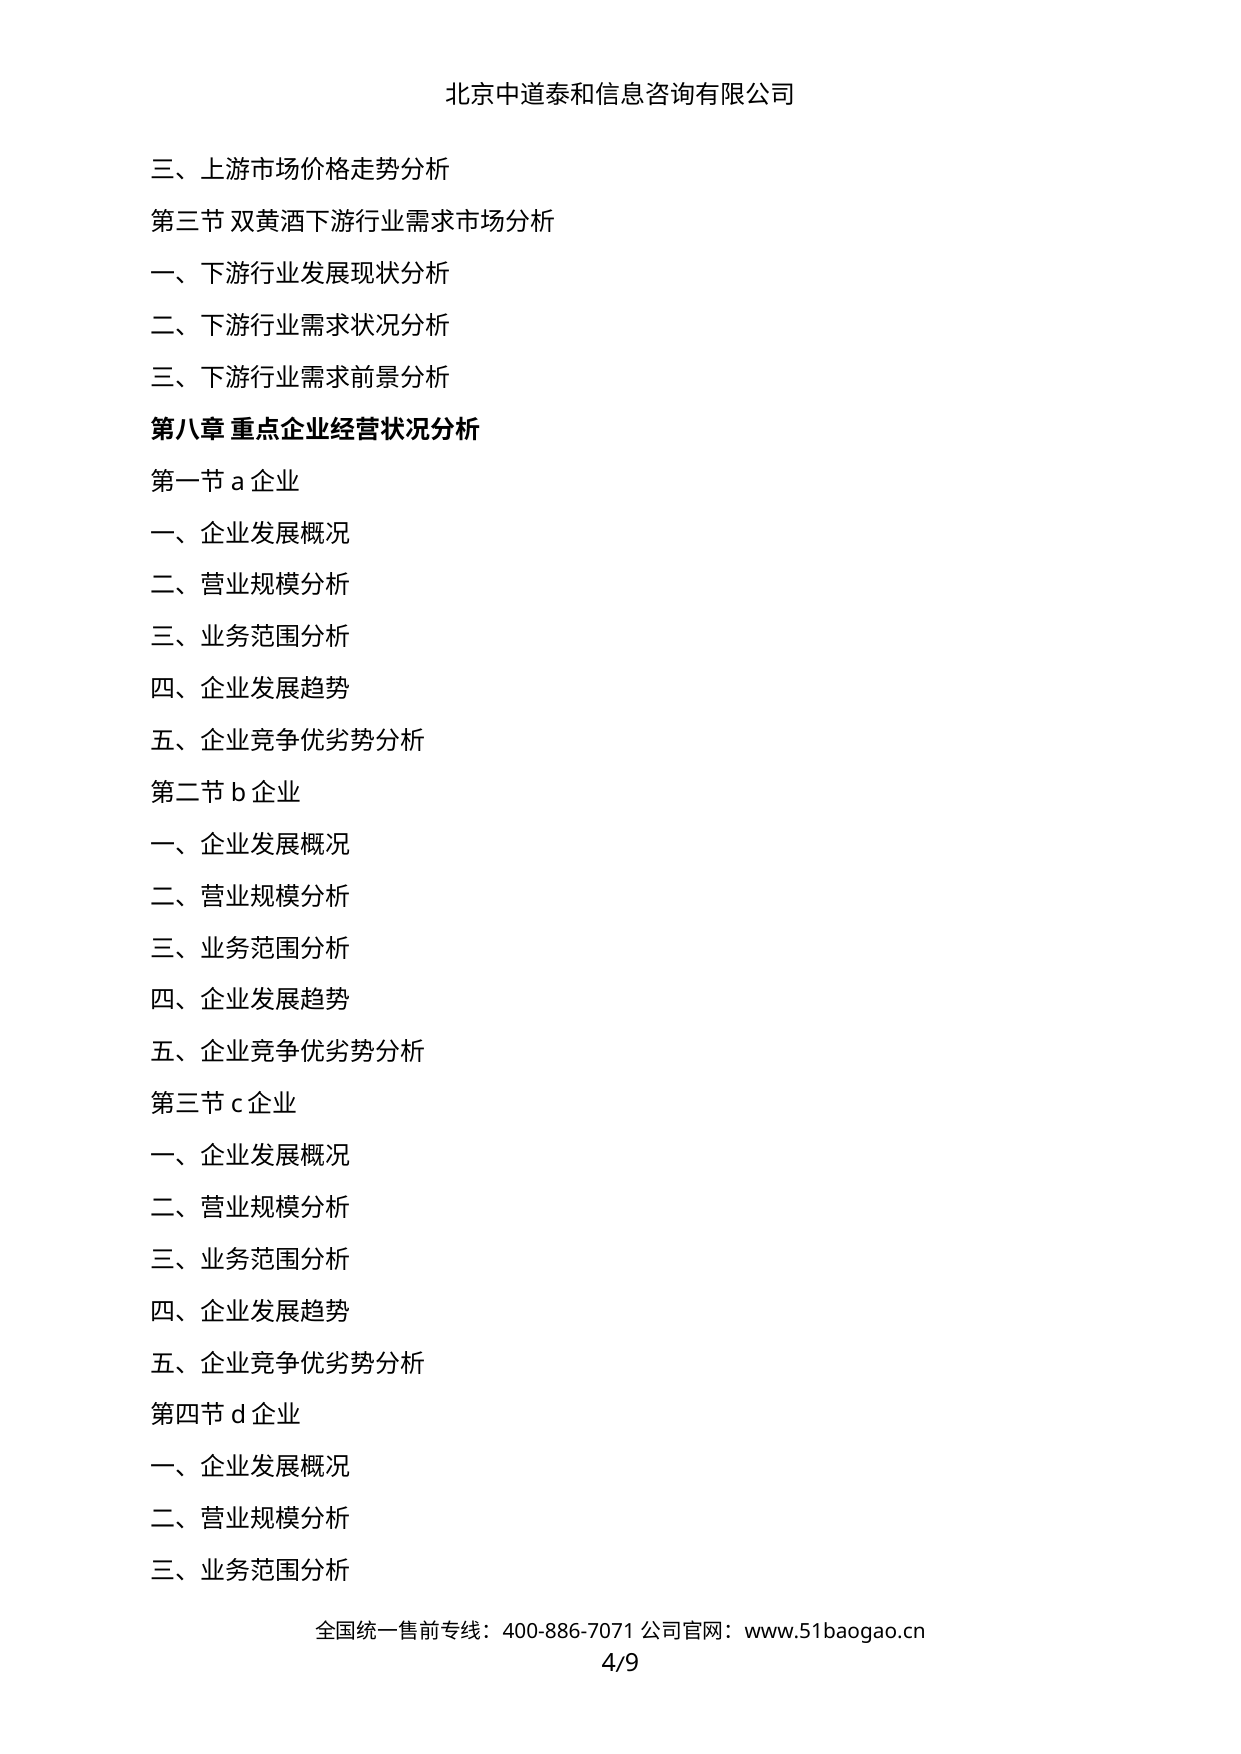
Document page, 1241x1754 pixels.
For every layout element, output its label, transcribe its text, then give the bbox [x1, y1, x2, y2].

text 二、营业规模分析 [150, 1187, 1090, 1224]
text 三、业务范围分析 [150, 617, 1090, 653]
text 四、企业发展趋势 [150, 980, 1090, 1016]
text 一、企业发展概况 [150, 824, 1090, 861]
text 第一节 a企业 [150, 461, 1090, 497]
text 四、企业发展趋势 [150, 669, 1090, 705]
text 四、企业发展趋势 [150, 1291, 1090, 1327]
text 三、业务范围分析 [150, 1551, 1090, 1587]
text 一、企业发展概况 [150, 513, 1090, 549]
text 第八章 重点企业经营状况分析 [150, 409, 1090, 446]
text 第二节 b企业 [150, 772, 1090, 809]
text 五、企业竞争优劣势分析 [150, 1032, 1090, 1068]
text 第三节 双黄酒下游行业需求市场分析 [150, 202, 1090, 238]
text 一、下游行业发展现状分析 [150, 254, 1090, 290]
text 二、下游行业需求状况分析 [150, 306, 1090, 342]
text 一、企业发展概况 [150, 1136, 1090, 1172]
text 二、营业规模分析 [150, 565, 1090, 601]
text 三、下游行业需求前景分析 [150, 357, 1090, 394]
text 五、企业竞争优劣势分析 [150, 1343, 1090, 1379]
text 二、营业规模分析 [150, 876, 1090, 912]
text 三、业务范围分析 [150, 1239, 1090, 1276]
text 三、上游市场价格走势分析 [150, 150, 1090, 186]
text 三、业务范围分析 [150, 928, 1090, 964]
text 第四节 d企业 [150, 1395, 1090, 1431]
text 第三节 c企业 [150, 1084, 1090, 1120]
text 五、企业竞争优劣势分析 [150, 721, 1090, 757]
text 一、企业发展概况 [150, 1447, 1090, 1483]
text 二、营业规模分析 [150, 1499, 1090, 1535]
